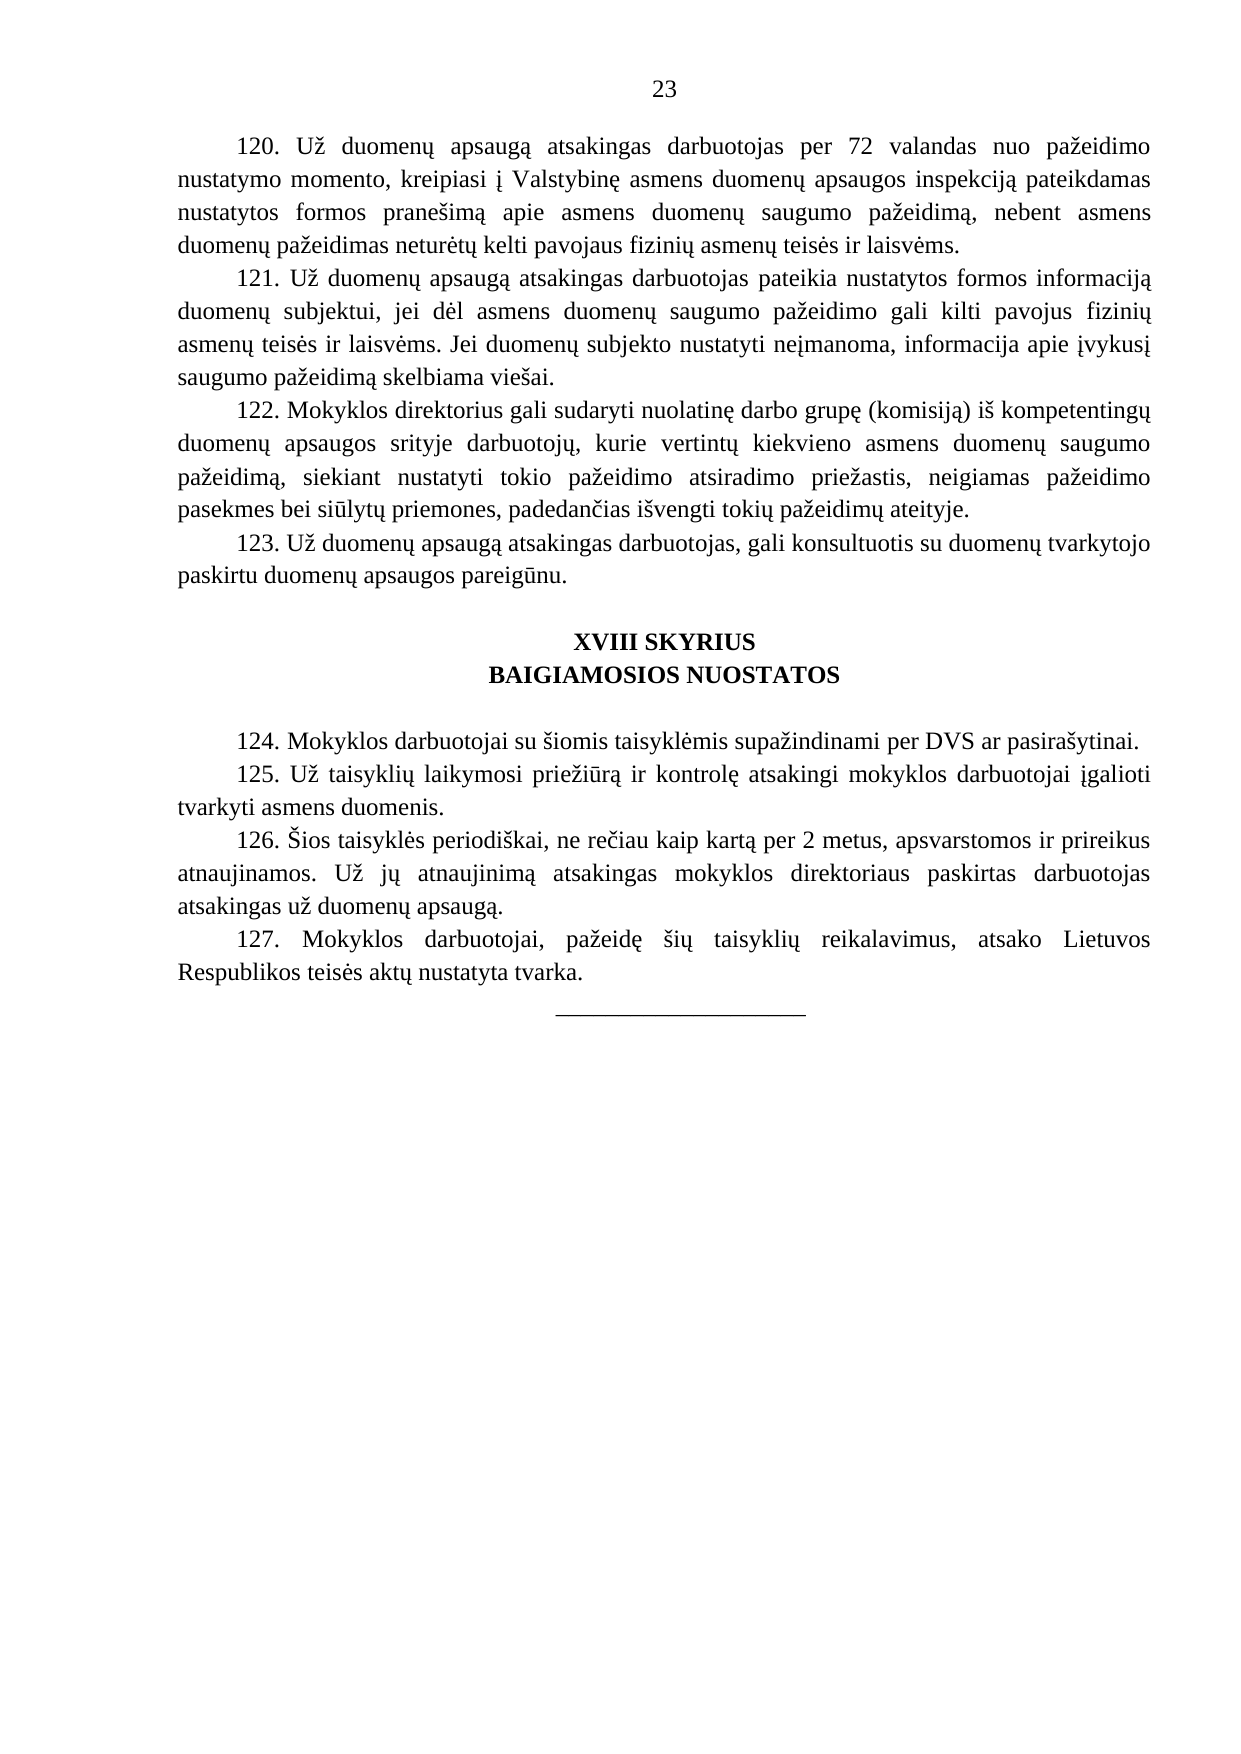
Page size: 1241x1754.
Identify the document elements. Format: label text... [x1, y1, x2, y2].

text 122. Mokyklos direktorius gali sudaryti nuolatinę darbo grupę (komisiją) iš kompetentingų duomenų apsaugos srityje darbuotojų, kurie vertintų kiekvieno asmens duomenų saugumo pažeidimą, siekiant nustatyti tokio pažeidimo atsiradimo priežastis, neigiamas pažeidimo pasekmes bei siūlytų priemones, padedančias išvengti tokių pažeidimų ateityje. [177, 396, 1152, 523]
text 127. Mokyklos darbuotojai, pažeidę šių taisyklių reikalavimus, atsako Lietuvos Respublikos teisės aktų nustatyta tvarka. [177, 924, 1152, 986]
text 121. Už duomenų apsaugą atsakingas darbuotojas pateikia nustatytos formos informaciją duomenų subjektui, jei dėl asmens duomenų saugumo pažeidimo gali kilti pavojus fizinių asmenų teisės ir laisvėms. Jei duomenų subjekto nustatyti neįmanoma, informacija apie įvykusį saugumo pažeidimą skelbiama viešai. [177, 263, 1152, 391]
text 126. Šios taisyklės periodiškai, ne rečiau kaip kartą per 2 metus, apsvarstomos ir prireikus atnaujinamos. Už jų atnaujinimą atsakingas mokyklos direktoriaus paskirtas darbuotojas atsakingas už duomenų apsaugą. [177, 825, 1152, 919]
text BAIGIAMOSIOS NUOSTATOS [177, 660, 1152, 688]
text 123. Už duomenų apsaugą atsakingas darbuotojas, gali konsultuotis su duomenų tvarkytojo paskirtu duomenų apsaugos pareigūnu. [177, 528, 1152, 589]
text XVIII SKYRIUS [177, 627, 1152, 655]
text ____________________ [177, 990, 1152, 1019]
text 120. Už duomenų apsaugą atsakingas darbuotojas per 72 valandas nuo pažeidimo nustatymo momento, kreipiasi į Valstybinę asmens duomenų apsaugos inspekciją pateikdamas nustatytos formos pranešimą apie asmens duomenų saugumo pažeidimą, nebent asmens duomenų pažeidimas neturėtų kelti pavojaus fizinių asmenų teisės ir laisvėms. [177, 131, 1152, 259]
text 125. Už taisyklių laikymosi priežiūrą ir kontrolę atsakingi mokyklos darbuotojai įgalioti tvarkyti asmens duomenis. [177, 759, 1152, 821]
text 124. Mokyklos darbuotojai su šiomis taisyklėmis supažindinami per DVS ar pasirašytinai. [177, 726, 1152, 754]
